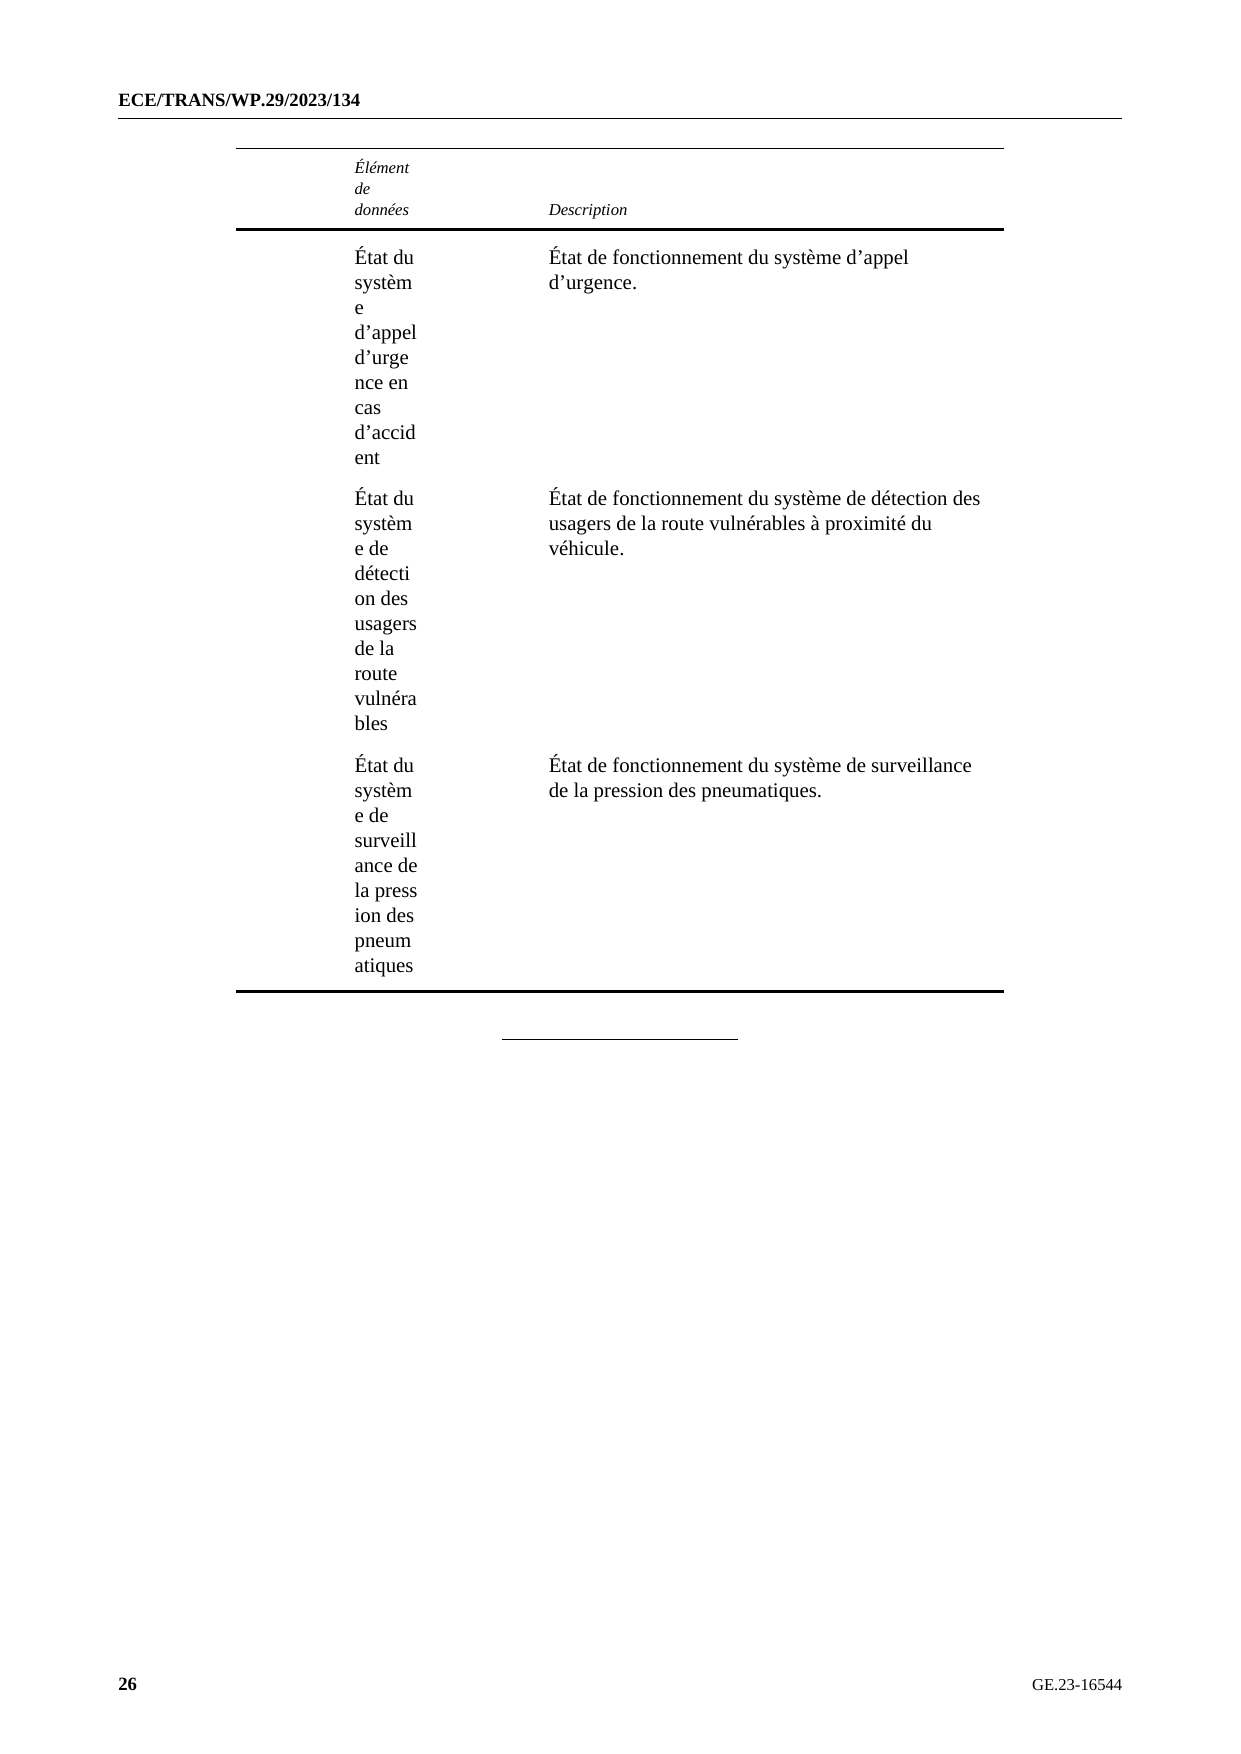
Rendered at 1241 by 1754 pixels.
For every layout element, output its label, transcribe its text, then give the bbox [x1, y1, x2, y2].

table_cell État du système d’appel d’urgence en cas d’accident [236, 240, 430, 481]
table_header Description [430, 149, 1004, 228]
table_cell État du système de détection des usagers de la route vulnérables [236, 481, 430, 748]
table_cell État de fonctionnement du système d’appel d’urgence. [430, 240, 1004, 481]
table_cell [236, 231, 430, 239]
table_header Élément de données [236, 149, 430, 228]
table_cell [430, 231, 1004, 239]
table_cell État de fonctionnement du système de surveillance de la pression des pneumatiques. [430, 748, 1004, 989]
table_cell État de fonctionnement du système de détection des usagers de la route vulnérables à proximité du véhicule. [430, 481, 1004, 748]
table_cell État du système de surveillance de la pression des pneumatiques [236, 748, 430, 989]
